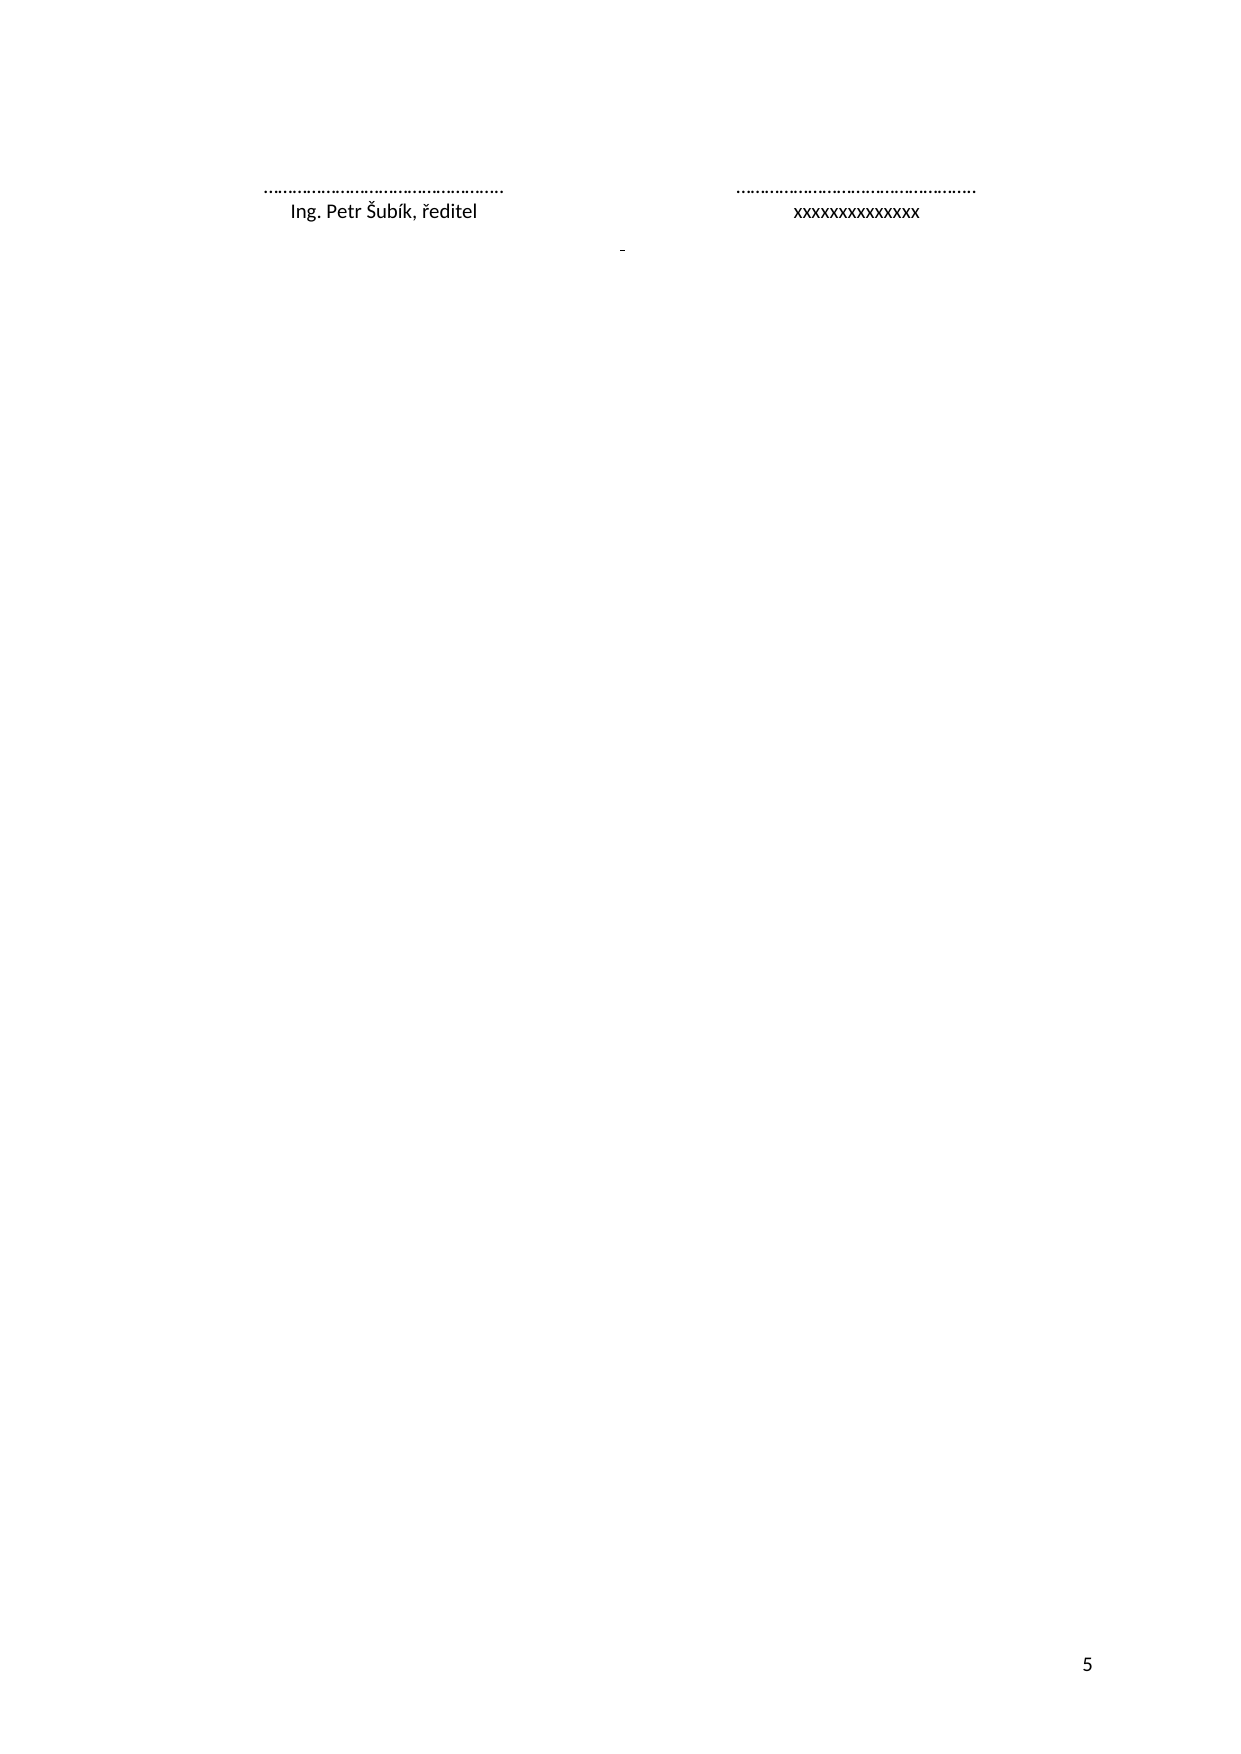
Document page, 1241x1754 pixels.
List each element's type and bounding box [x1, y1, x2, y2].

table_header [620, 148, 1093, 224]
table_header [148, 148, 620, 224]
